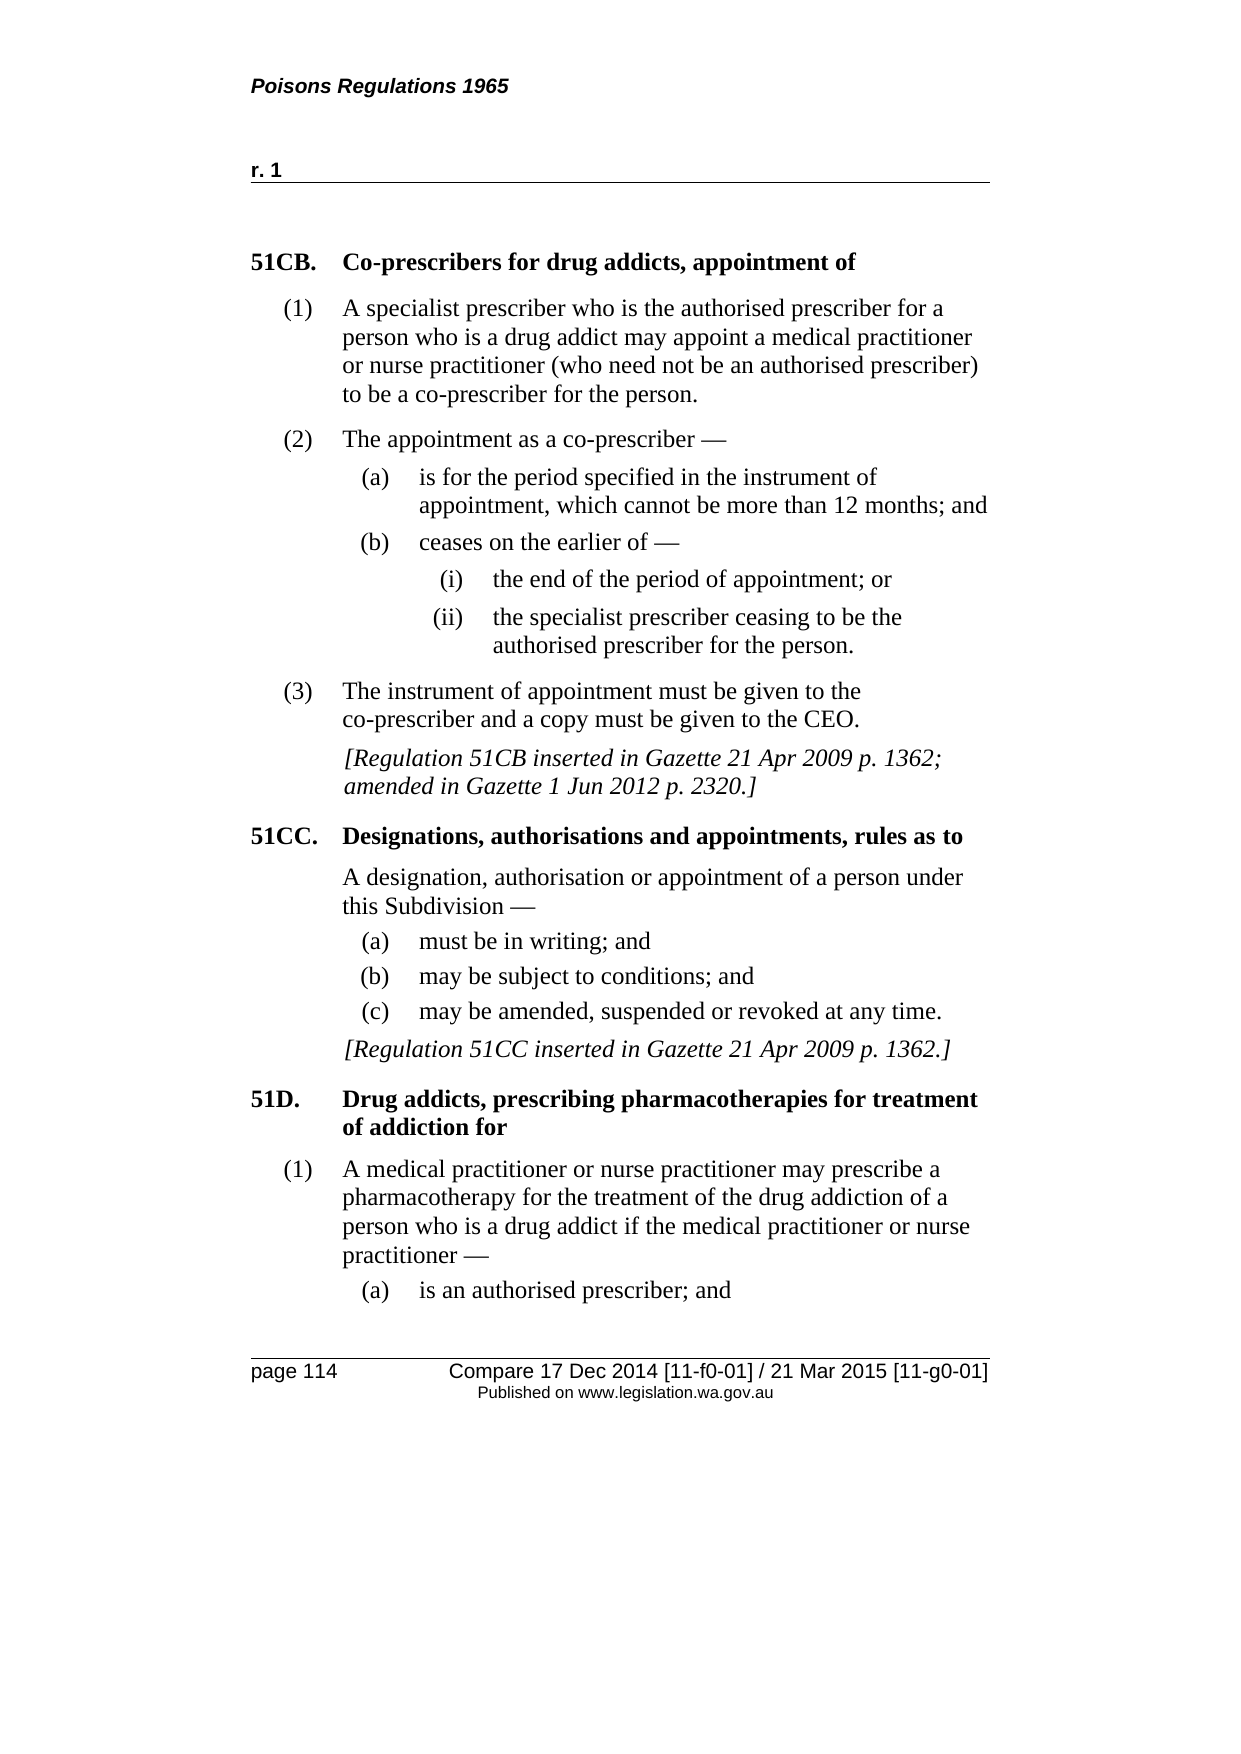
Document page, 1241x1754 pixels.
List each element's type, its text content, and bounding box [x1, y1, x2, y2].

text (1) A medical practitioner or nurse practitioner may prescribe a pharmacotherapy for the treatment of the drug addiction of a person who is a drug addict if the medical practitioner or nurse practitioner — [251, 1154, 990, 1269]
subtitle 51D. Drug addicts, prescribing pharmacotherapies for treatment of addiction for [251, 1084, 990, 1141]
text (2) The appointment as a co-prescriber — [251, 424, 990, 453]
text A designation, authorisation or appointment of a person under this Subdivision — [251, 862, 990, 920]
text [Regulation 51CB inserted in Gazette 21 Apr 2009 p. 1362; amended in Gazette 1 Jun 2012 p. 2320.] [251, 743, 990, 800]
text (ii) the specialist prescriber ceasing to be the authorised prescriber for the person. [251, 602, 990, 659]
text (1) A specialist prescriber who is the authorised prescriber for a person who is a drug addict may appoint a medical practitioner or nurse practitioner (who need not be an authorised prescriber) to be a co-prescriber for the person. [251, 293, 990, 408]
text (a) is for the period specified in the instrument of appointment, which cannot be more than 12 months; and [251, 462, 990, 519]
text (3) The instrument of appointment must be given to the co-prescriber and a copy must be given to the CEO. [251, 676, 990, 733]
subtitle 51CC. Designations, authorisations and appointments, rules as to [251, 821, 990, 850]
text (b) ceases on the earlier of — [251, 527, 990, 556]
text (c) may be amended, suspended or revoked at any time. [251, 996, 990, 1025]
text (a) is an authorised prescriber; and [251, 1275, 990, 1304]
text (a) must be in writing; and [251, 926, 990, 955]
text (i) the end of the period of appointment; or [251, 564, 990, 593]
subtitle 51CB. Co-prescribers for drug addicts, appointment of [251, 247, 990, 276]
text [Regulation 51CC inserted in Gazette 21 Apr 2009 p. 1362.] [251, 1034, 990, 1063]
text (b) may be subject to conditions; and [251, 961, 990, 990]
